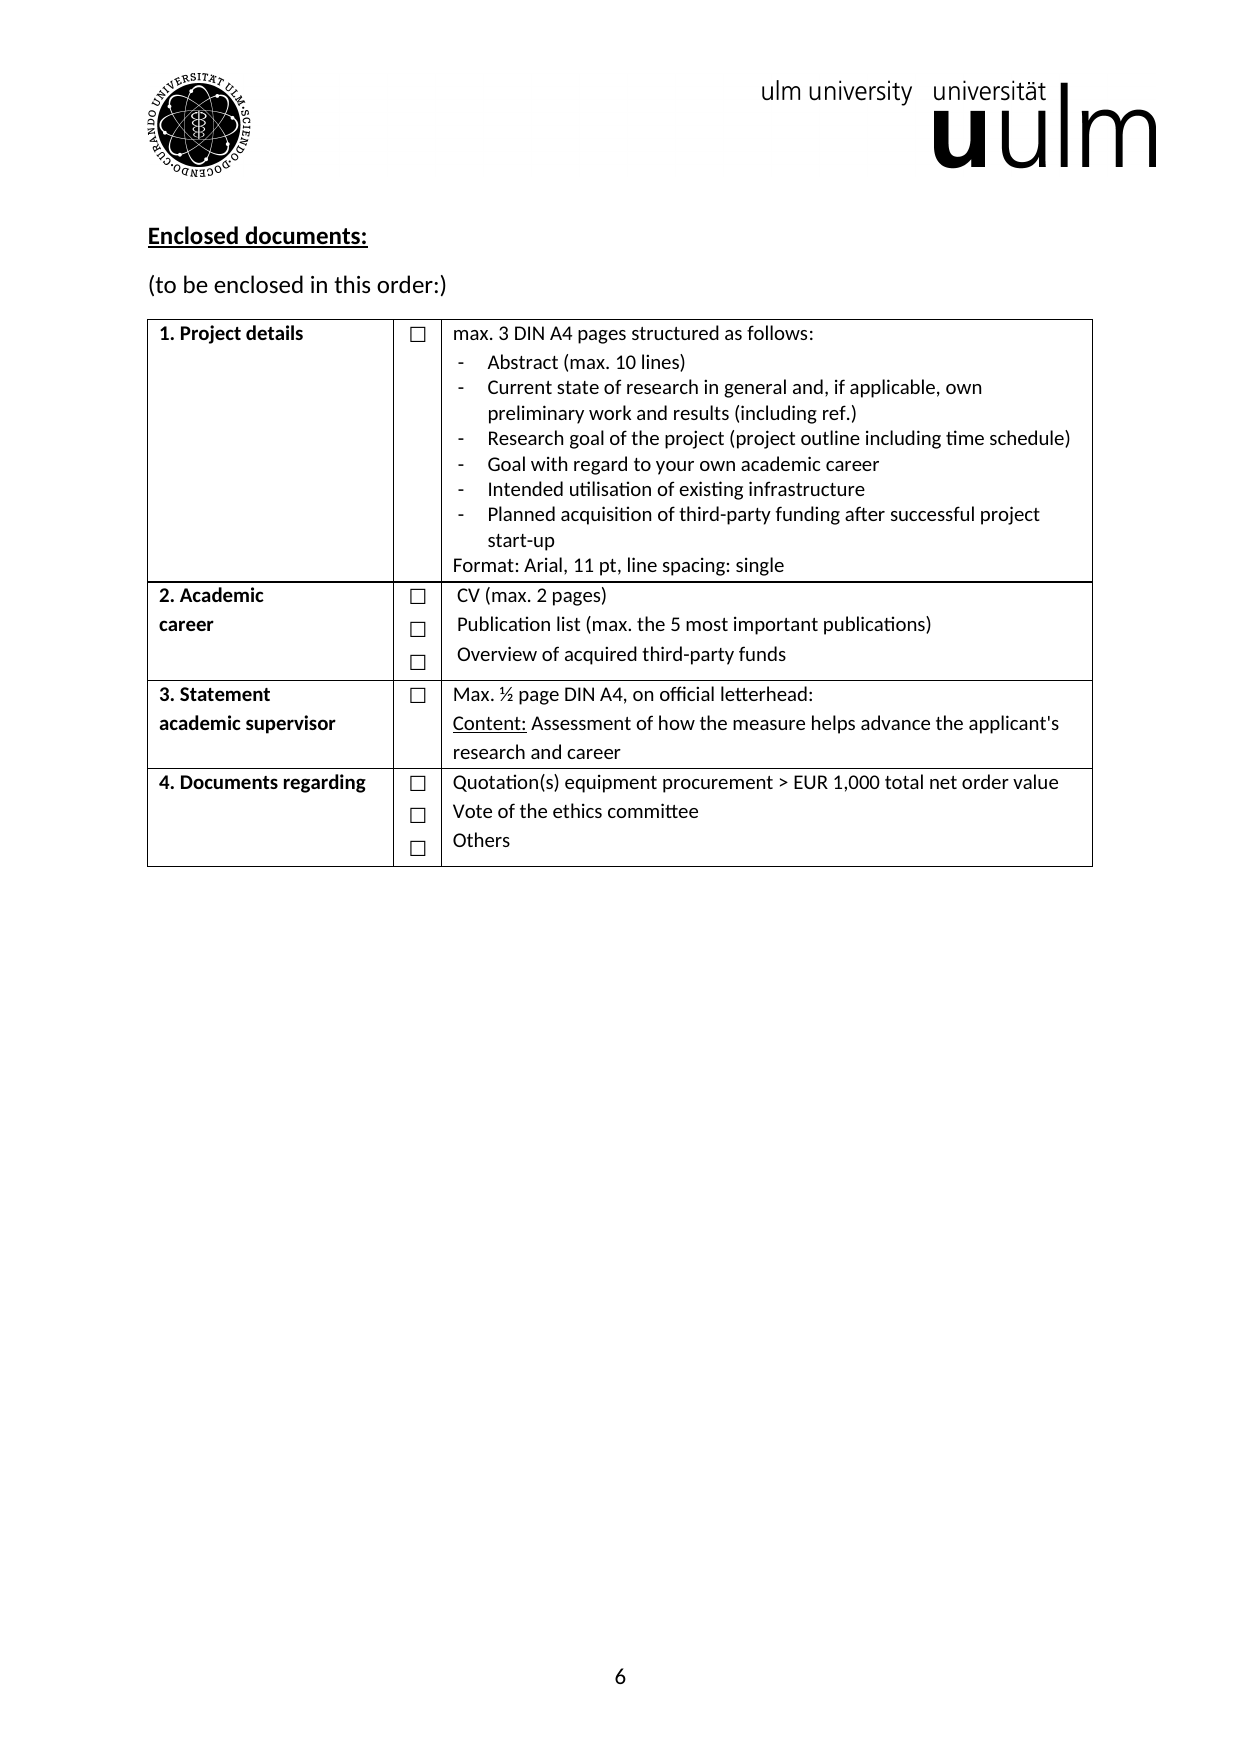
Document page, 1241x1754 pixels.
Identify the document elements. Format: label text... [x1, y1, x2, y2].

table_cell Quotation(s) equipment procurement > EUR 1,000 total net order value Vote of the ethics committee Others [442, 769, 1092, 866]
picture [147, 73, 1156, 177]
text Enclosed documents: [148, 220, 1093, 250]
table_cell 4. Documents regarding [148, 769, 393, 866]
table_cell 3. Statement academic supervisor [148, 681, 393, 768]
table_header max. 3 DIN A4 pages structured as follows: Abstract (max. 10 lines) Current state of research in general and, if applicable, own preliminary work and results (including ref.) Research goal of the project (project outline including time schedule) Goal with regard to your own academic career Intended utilisation of existing infrastructure Planned acquisition of third-party funding after successful project start-up Format: Arial, 11 pt, line spacing: single [442, 320, 1092, 581]
table_cell Max. ½ page DIN A4, on official letterhead: Content: Assessment of how the measure helps advance the applicant's research and career [442, 681, 1092, 768]
table_cell CV (max. 2 pages) Publication list (max. the 5 most important publications) Overview of acquired third-party funds [442, 583, 1092, 680]
table_header [394, 320, 441, 581]
table_cell [394, 769, 441, 866]
table_header 1. Project details [148, 320, 393, 581]
table_cell [394, 681, 441, 768]
table_cell 2. Academic career [148, 583, 393, 680]
text (to be enclosed in this order:) [148, 269, 1093, 300]
table_cell [394, 583, 441, 680]
